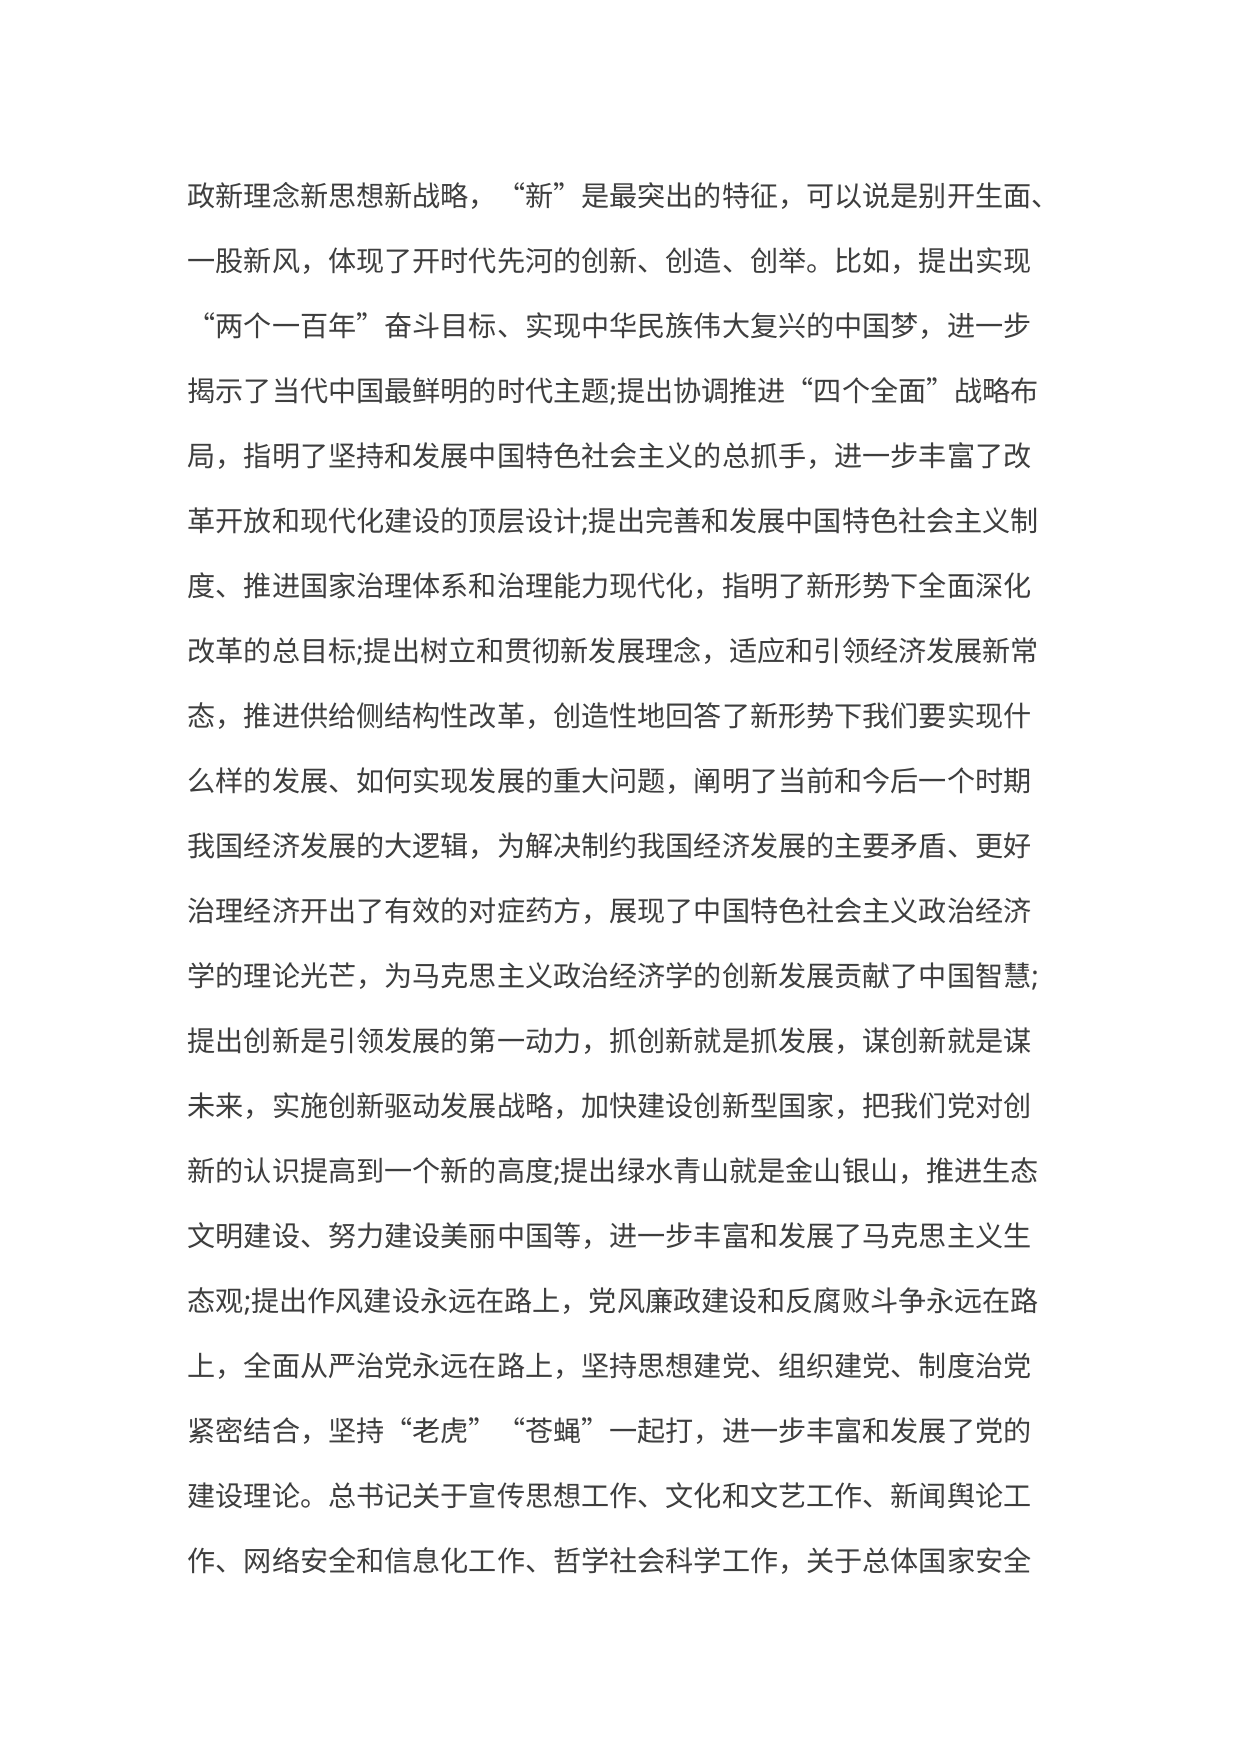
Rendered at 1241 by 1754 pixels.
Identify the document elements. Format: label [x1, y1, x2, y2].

text [187, 162, 1053, 1592]
